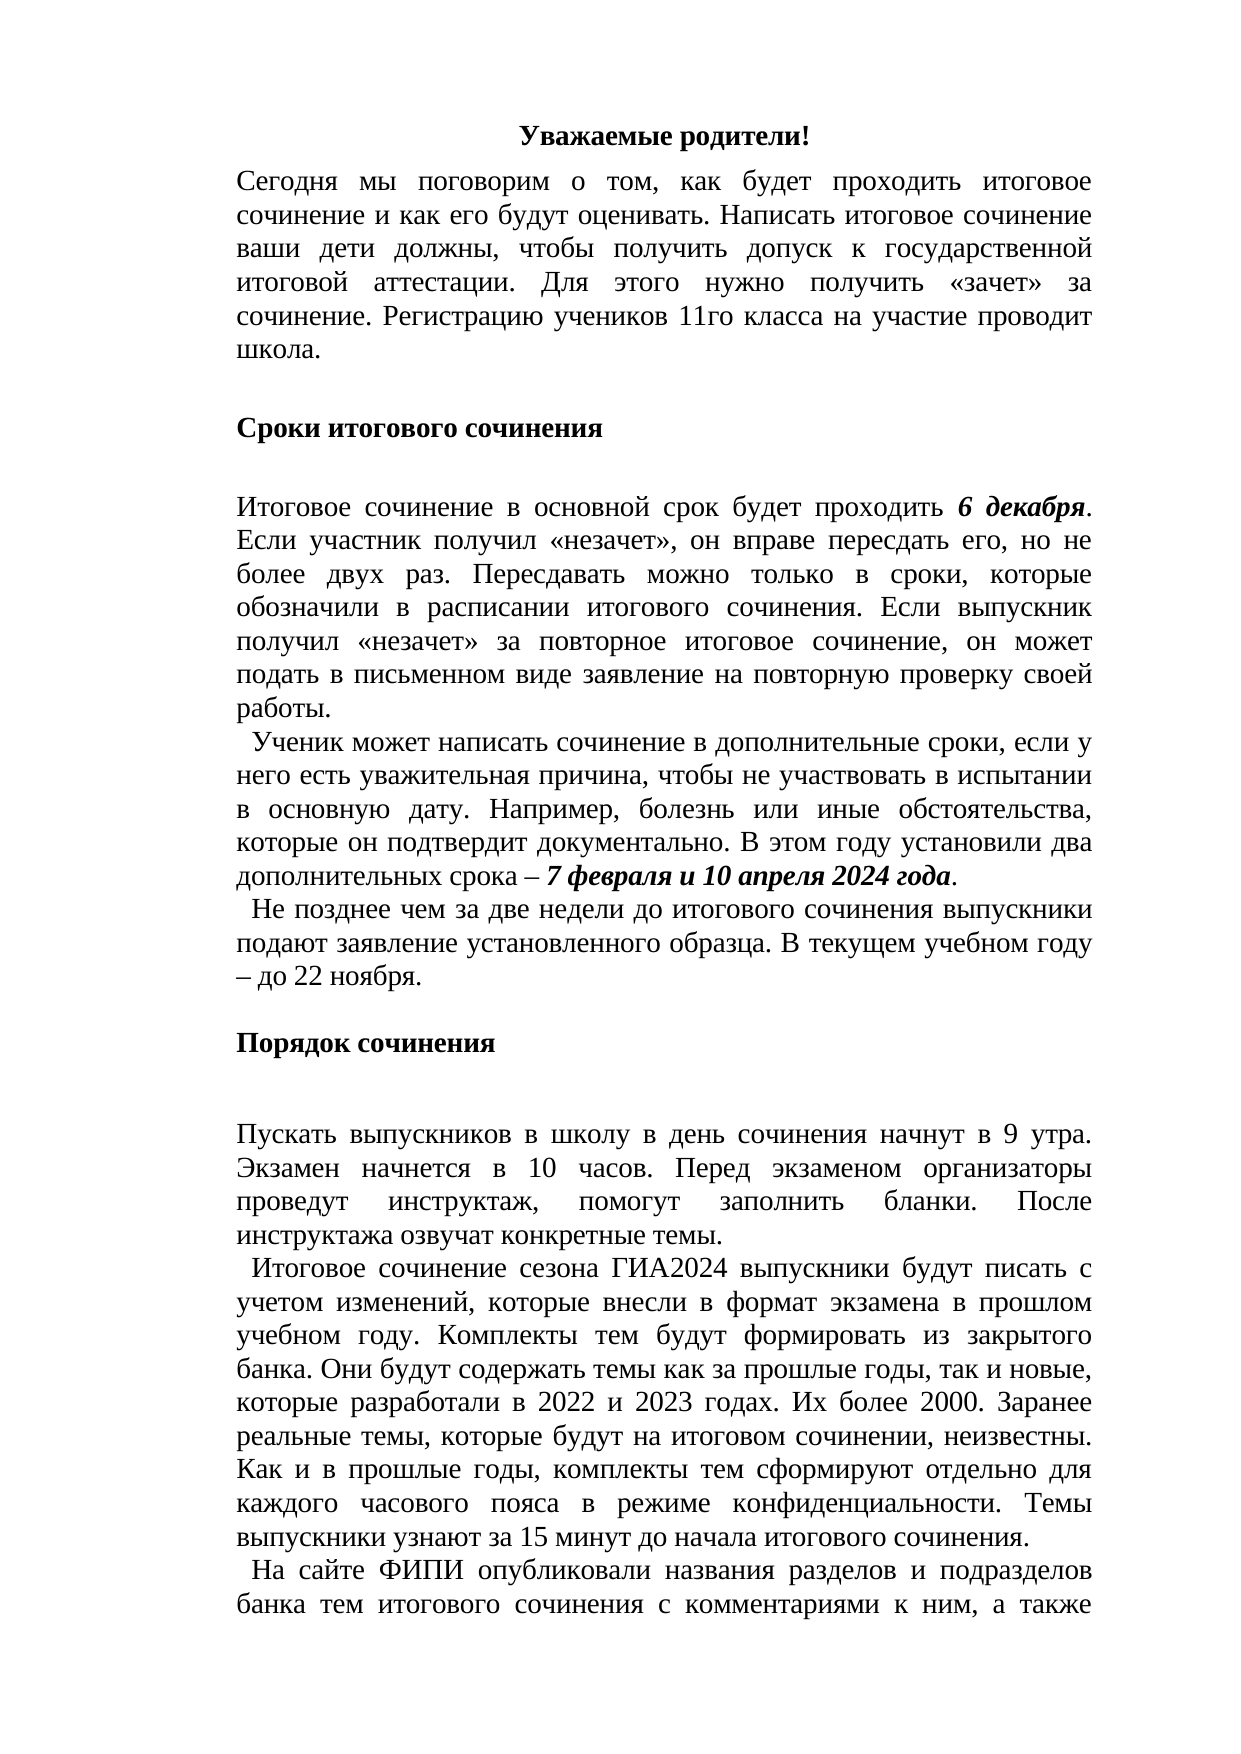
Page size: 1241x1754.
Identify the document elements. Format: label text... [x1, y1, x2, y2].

text Итоговое сочинение в основной срок будет проходить 6 декабря. Если участник получил «незачет», он вправе пересдать его, но не более двух раз. Пересдавать можно только в сроки, которые обозначили в расписании итогового сочинения. Если выпускник получил «незачет» за повторное итоговое сочинение, он может подать в письменном виде заявление на повторную проверку своей работы. [236, 489, 1093, 724]
text Сегодня мы поговорим о том, как будет проходить итоговое сочинение и как его будут оценивать. Написать итоговое сочинение ваши дети должны, чтобы получить допуск к государственной итоговой аттестации. Для этого нужно получить «зачет» за сочинение. Регистрацию учеников 11­го класса на участие проводит школа. [236, 163, 1093, 365]
text Ученик может написать сочинение в дополнительные сроки, если у него есть уважительная причина, чтобы не участвовать в испытании в основную дату. Например, болезнь или иные обстоятельства, которые он подтвердит документально. В этом году установили два дополнительных срока – 7 февраля и 10 апреля 2024 года. [236, 724, 1093, 891]
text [236, 1552, 1093, 1619]
text Итоговое сочинение сезона ГИА­2024 выпускники будут писать с учетом изменений, которые внесли в формат экзамена в прошлом учебном году. Комплекты тем будут формировать из закрытого банка. Они будут содержать темы как за прошлые годы, так и новые, которые разработали в 2022 и 2023 годах. Их более 2000. Заранее реальные темы, которые будут на итоговом сочинении, неизвестны. Как и в прошлые годы, комплекты тем сформируют отдельно для каждого часового пояса в режиме конфиденциальности. Темы выпускники узнают за 15 минут до начала итогового сочинения. [236, 1250, 1093, 1552]
text Пускать выпускников в школу в день сочинения начнут в 9 утра. Экзамен начнется в 10 часов. Перед экзаменом организаторы проведут инструктаж, помогут заполнить бланки. После инструктажа озвучат конкретные темы. [236, 1116, 1093, 1250]
text Не позднее чем за две недели до итогового сочинения выпускники подают заявление установленного образца. В текущем учебном году – до 22 ноября. [236, 891, 1093, 992]
text Порядок сочинения [236, 1026, 1093, 1059]
text Сроки итогового сочинения [236, 410, 1093, 443]
text Уважаемые родители! [236, 118, 1093, 152]
